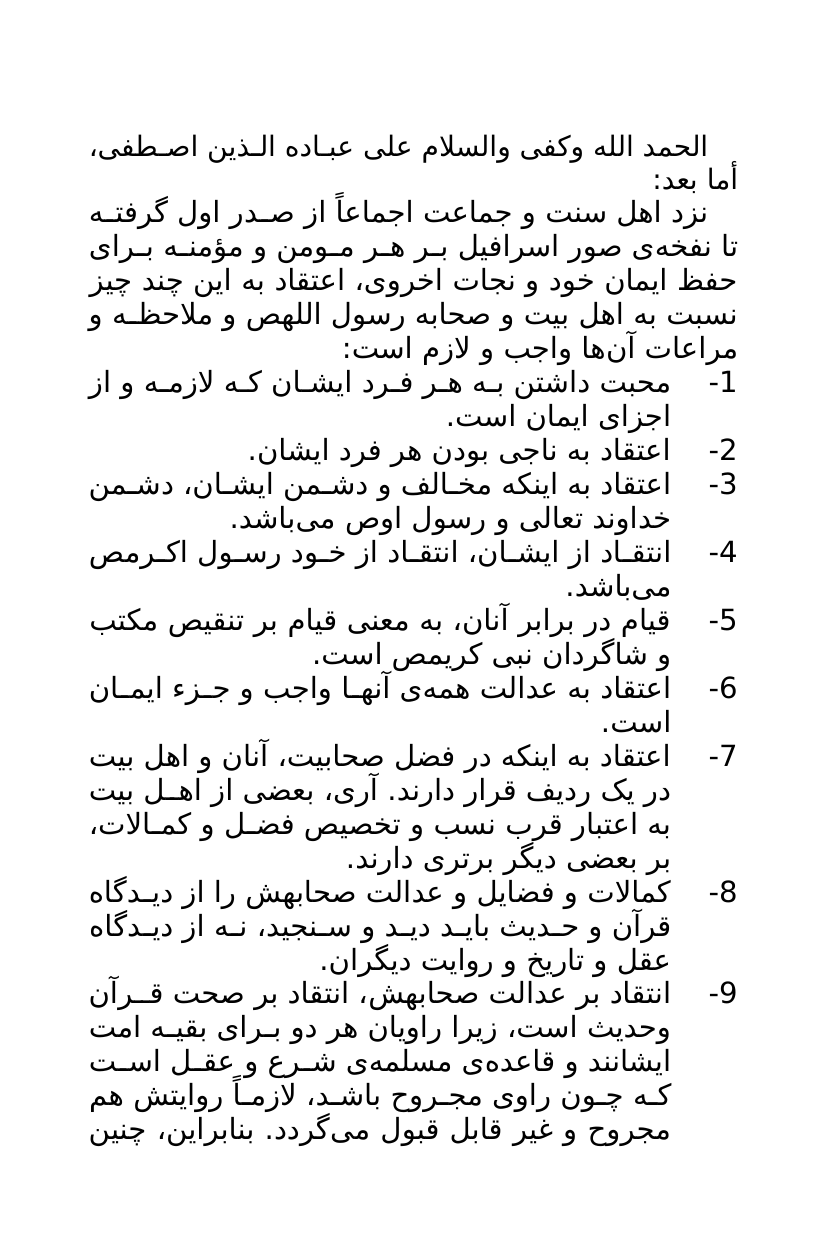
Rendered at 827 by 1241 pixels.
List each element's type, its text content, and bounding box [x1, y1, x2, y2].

text نزد اهل سنت و جماعت اجماعاً از صدر اول گرفته تا نفخه‌ی صور اسرافیل بر هر مومن و مؤمنه برای حفظ ایمان خود و نجات اخروی، اعتقاد به این چند چیز نسبت به اهل بیت و صحابه رسول اللهص و ملاحظه و مراعات آن‌ها واجب و لازم است: [89, 196, 738, 366]
list اعتقاد به اینکه در فضل صحابیت، آنان و اهل بیت در یک ردیف قرار دارند. آری، بعضی از اهل بیت به اعتبار قرب نسب و تخصیص فضل و کمالات، بر بعضی دیگر برتری دارند. [89, 739, 708, 875]
list کمالات و فضایل و عدالت صحابهش را از دیدگاه قرآن و حدیث باید دید و سنجید، نه از دیدگاه عقل و تاریخ و روایت دیگران. [89, 875, 708, 977]
list اعتقاد به عدالت همه‌ی آنها واجب و جزء ایمان است. [89, 671, 708, 739]
list انتقاد از ایشان، انتقاد از خود رسول اکرمص می‌باشد. [89, 535, 708, 603]
text محبت داشتن به هر فرد ایشان که لازمه و از اجزای ایمان است. [89, 366, 708, 433]
list اعتقاد به اینکه مخالف و دشمن ایشان، دشمن خداوند تعالی و رسول اوص می‌باشد. [89, 467, 708, 535]
list قیام در برابر آنان، به معنی قیام بر تنقیص مکتب و شاگردان نبی کریمص است. [89, 603, 708, 671]
list اعتقاد به ناجی بودن هر فرد ایشان. [89, 433, 708, 467]
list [89, 977, 708, 1147]
text الحمد الله وکفی والسلام علی عباده الذین اصطفی، أما بعد: [89, 130, 738, 196]
